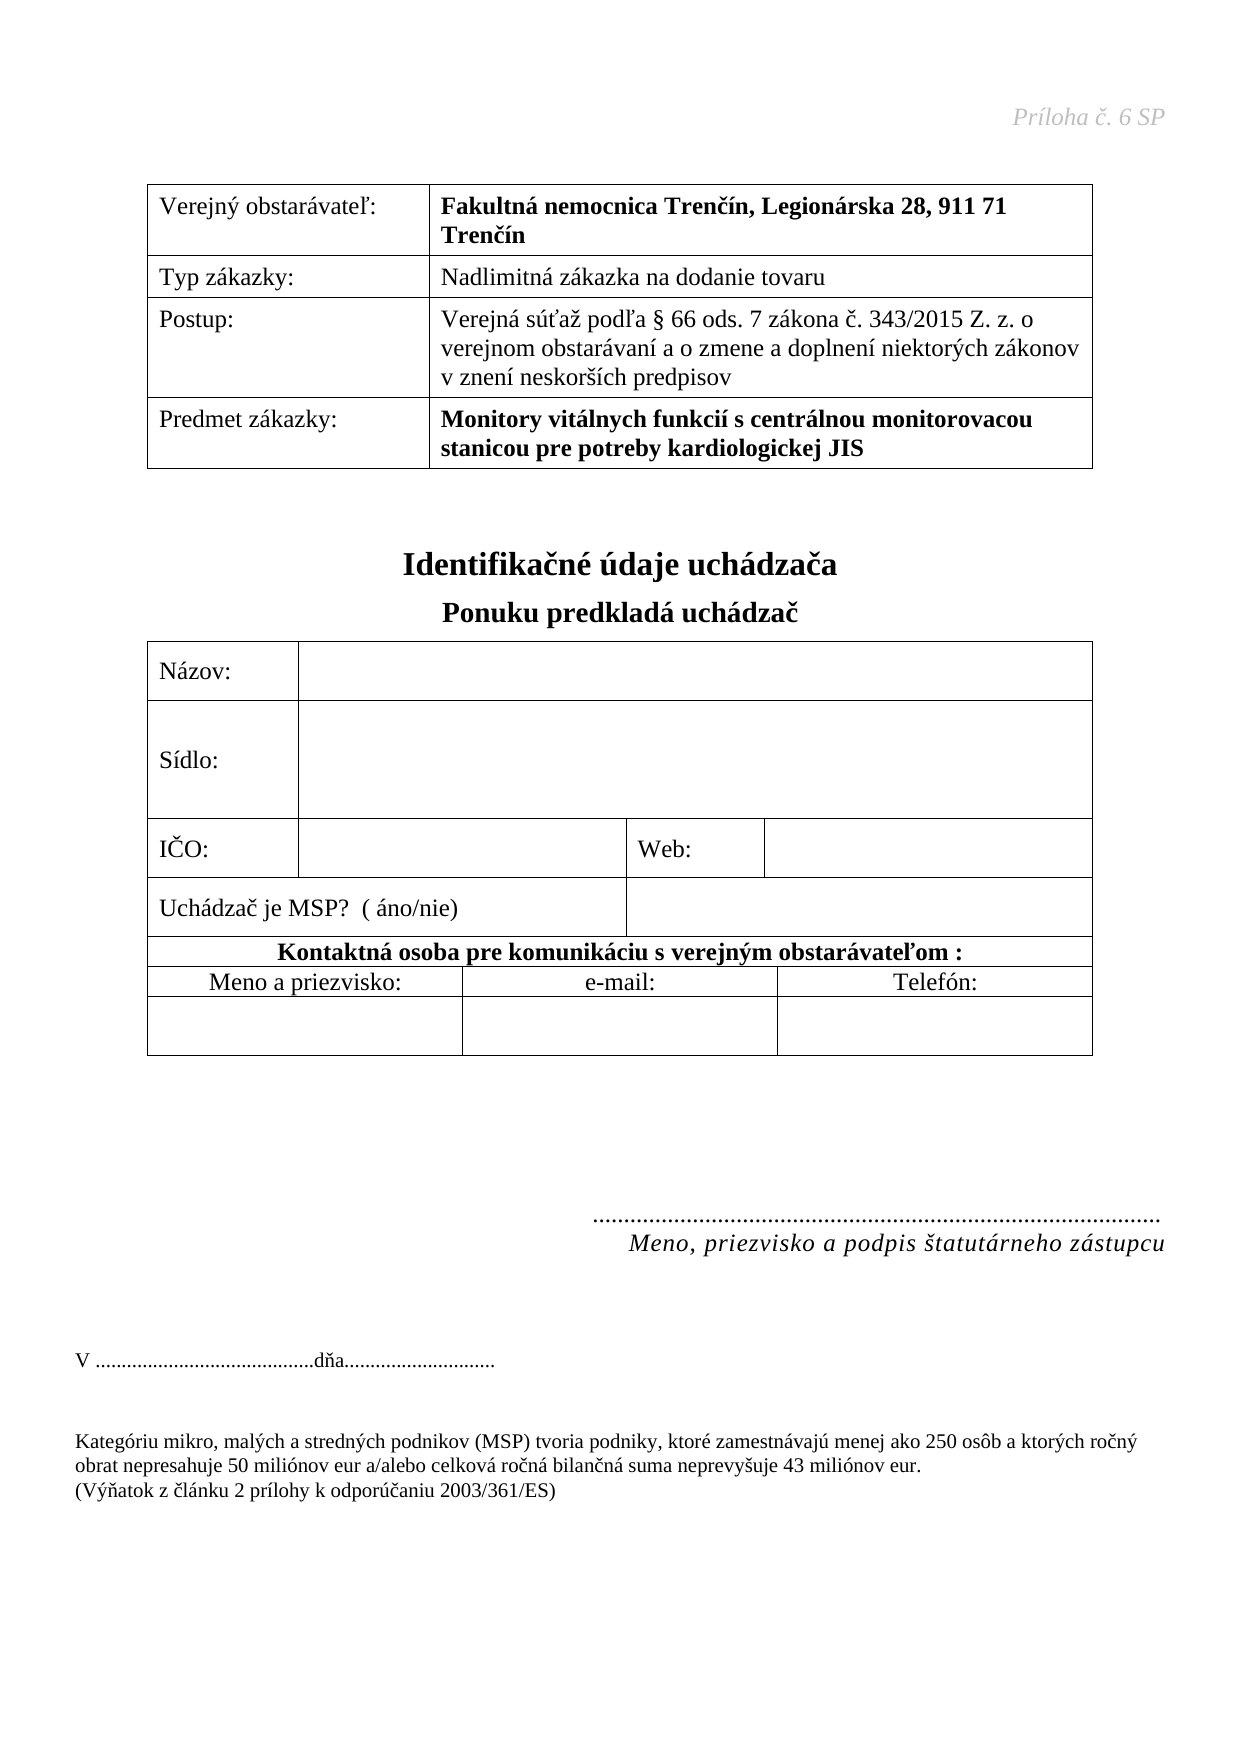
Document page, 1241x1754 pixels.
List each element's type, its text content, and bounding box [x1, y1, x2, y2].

table_cell [765, 819, 1092, 877]
table_header Fakultná nemocnica Trenčín, Legionárska 28, 911 71 Trenčín [430, 185, 1092, 255]
table_cell Meno a priezvisko: [148, 967, 462, 996]
text Meno, priezvisko a podpis štatutárneho zástupcu [75, 1228, 1165, 1257]
text V ..........................................dňa............................. [75, 1348, 1165, 1372]
table_cell e-mail: [463, 967, 777, 996]
text Ponuku predkladá uchádzač [75, 595, 1165, 628]
table_cell Monitory vitálnych funkcií s centrálnou monitorovacou stanicou pre potreby kardiologickej JIS [430, 398, 1092, 468]
text Kategóriu mikro, malých a stredných podnikov (MSP) tvoria podniky, ktoré zamestnávajú menej ako 250 osôb a ktorých ročný obrat nepresahuje 50 miliónov eur a/alebo celková ročná bilančná suma neprevyšuje 43 miliónov eur. [75, 1429, 1165, 1477]
table_cell Typ zákazky: [148, 256, 429, 297]
table_header [299, 642, 1092, 700]
table_cell [627, 878, 1092, 936]
table_cell Web: [627, 819, 764, 877]
text ........................................................................................... [75, 1199, 1165, 1228]
table_cell [463, 997, 777, 1055]
table_cell Verejná súťaž podľa § 66 ods. 7 zákona č. 343/2015 Z. z. o verejnom obstarávaní a o zmene a doplnení niektorých zákonov v znení neskorších predpisov [430, 298, 1092, 397]
table_cell Kontaktná osoba pre komunikáciu s verejným obstarávateľom : [148, 937, 1092, 966]
table_cell [299, 819, 626, 877]
text Identifikačné údaje uchádzača [75, 544, 1165, 582]
text (Výňatok z článku 2 prílohy k odporúčaniu 2003/361/ES) [75, 1477, 1165, 1502]
table_header Verejný obstarávateľ: [148, 185, 429, 255]
table_cell [778, 997, 1092, 1055]
table_cell [299, 701, 1092, 818]
table_cell IČO: [148, 819, 298, 877]
table_header Názov: [148, 642, 298, 700]
table_cell Uchádzač je MSP? ( áno/nie) [148, 878, 626, 936]
table_cell Predmet zákazky: [148, 398, 429, 468]
text Príloha č. 6 SP [75, 102, 1165, 131]
table_cell Telefón: [778, 967, 1092, 996]
table_cell Sídlo: [148, 701, 298, 818]
table_cell [148, 997, 462, 1055]
table_cell Postup: [148, 298, 429, 397]
table_cell Nadlimitná zákazka na dodanie tovaru [430, 256, 1092, 297]
